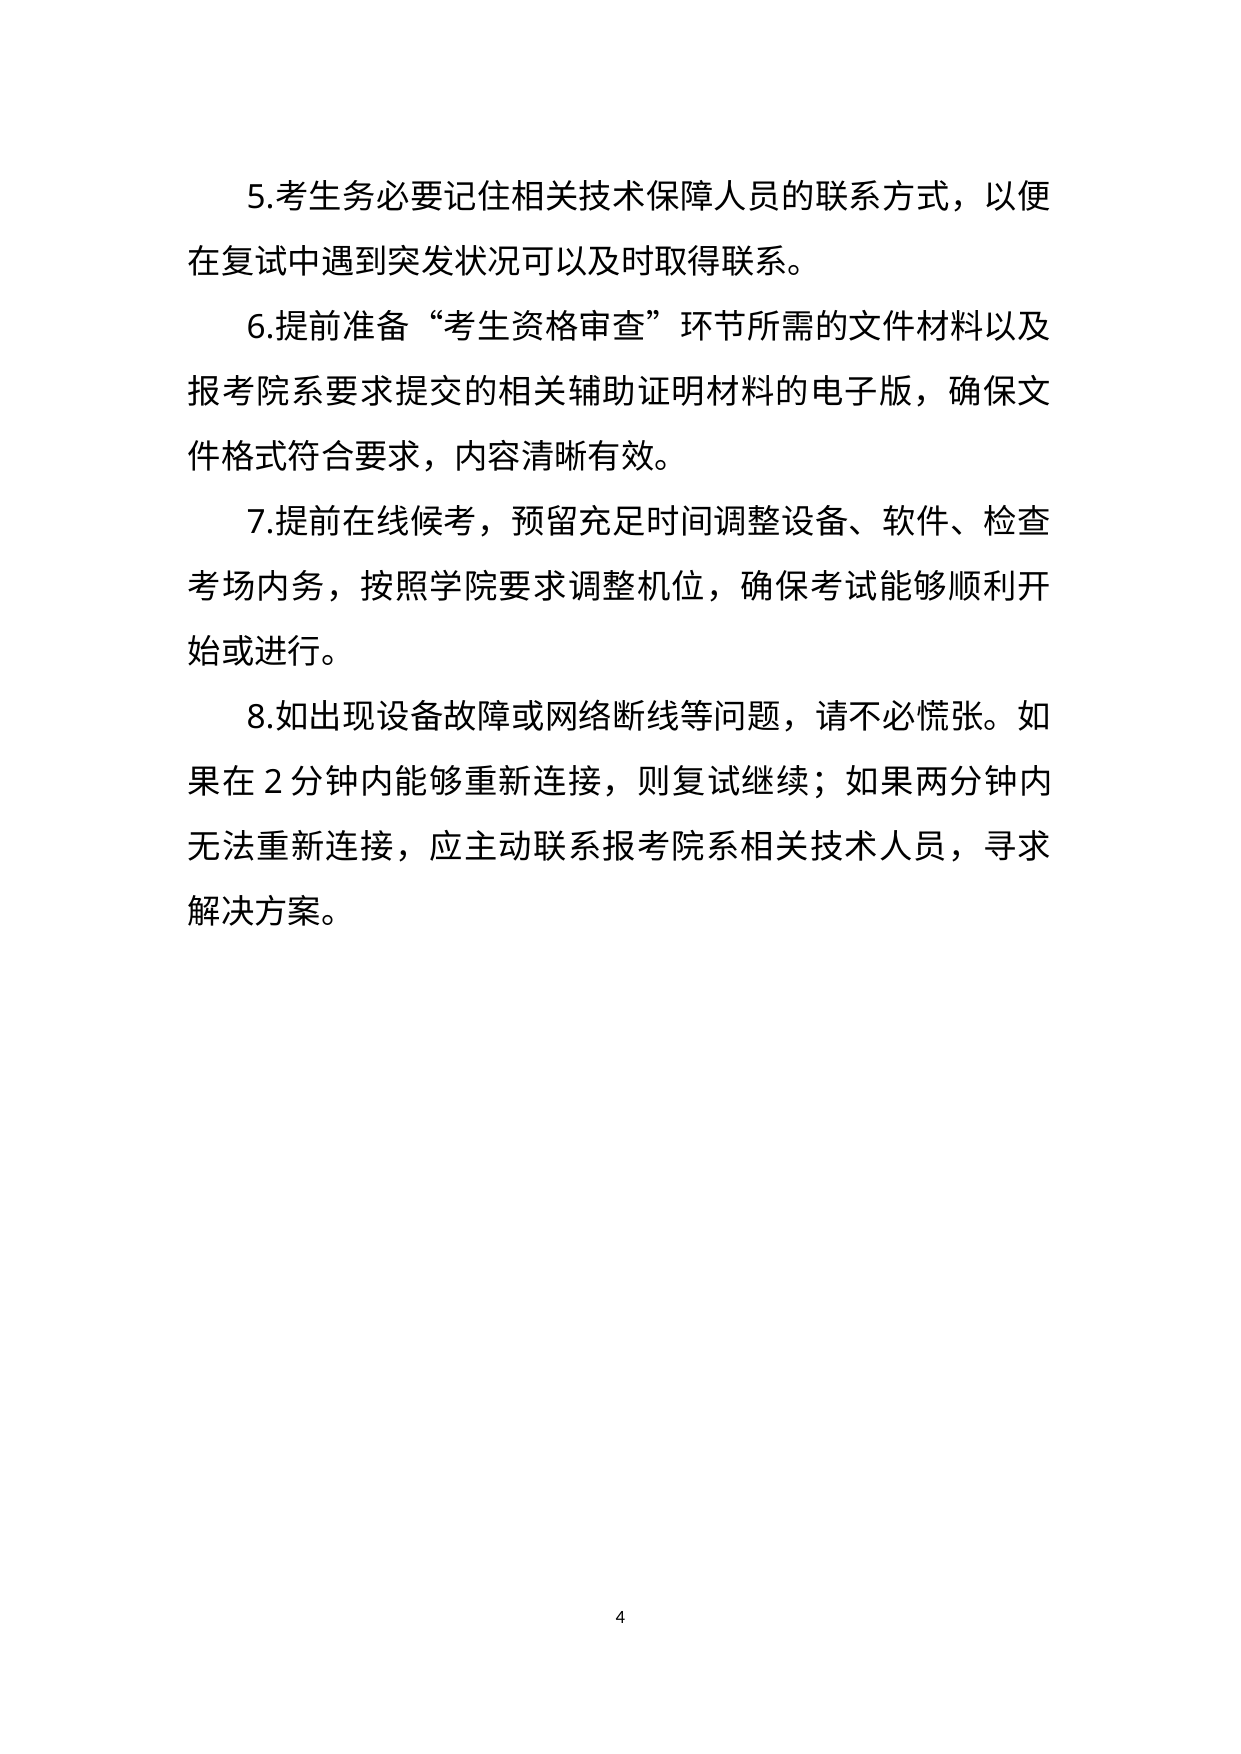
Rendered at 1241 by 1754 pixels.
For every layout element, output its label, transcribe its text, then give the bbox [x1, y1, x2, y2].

list 考生务必要记住相关技术保障人员的联系方式，以便在复试中遇到突发状况可以及时取得联系。 [187, 162, 1053, 292]
list 提前在线候考，预留充足时间调整设备、软件、检查考场内务，按照学院要求调整机位，确保考试能够顺利开始或进行。 [187, 487, 1053, 682]
list 如出现设备故障或网络断线等问题，请不必慌张。如果在2分钟内能够重新连接，则复试继续；如果两分钟内无法重新连接，应主动联系报考院系相关技术人员，寻求解决方案。 [187, 682, 1053, 942]
list 提前准备“考生资格审查”环节所需的文件材料以及报考院系要求提交的相关辅助证明材料的电子版，确保文件格式符合要求，内容清晰有效。 [187, 292, 1053, 487]
